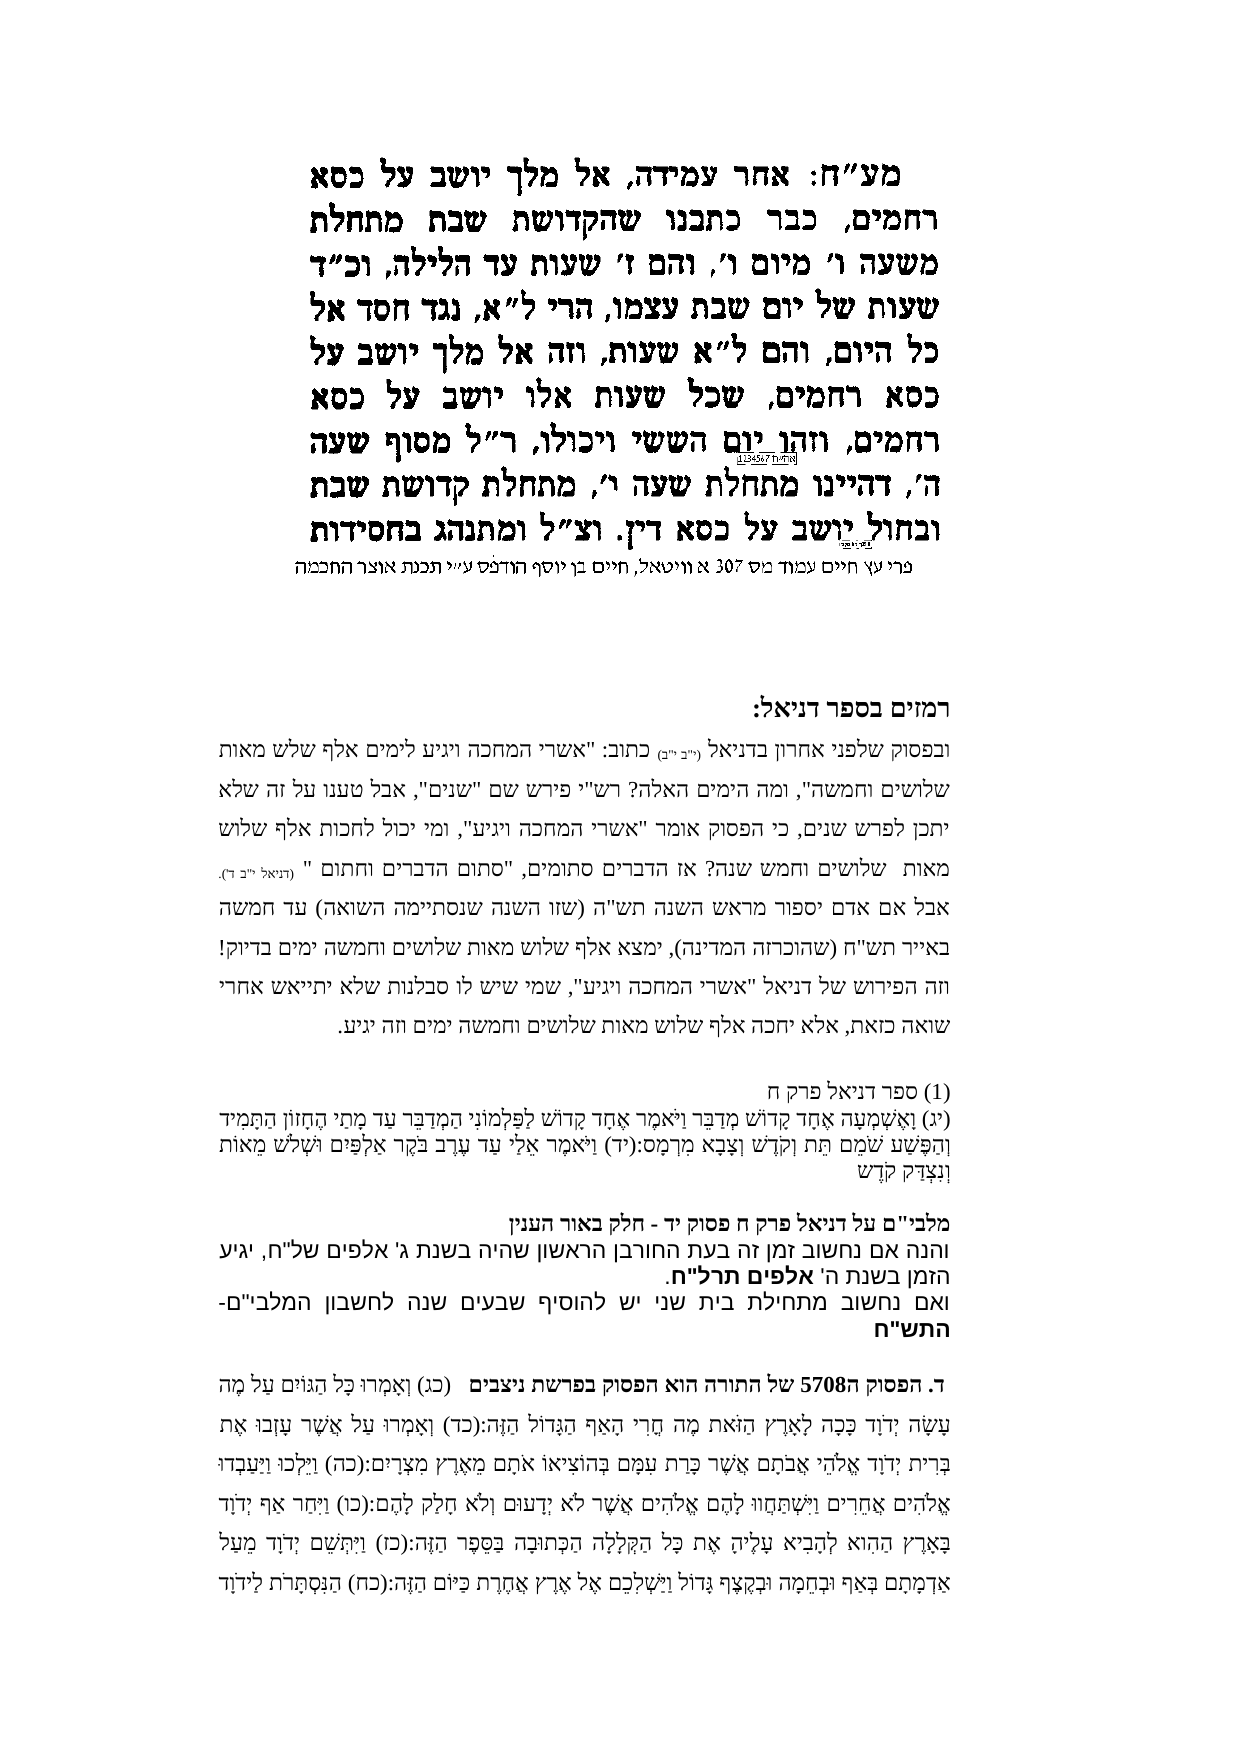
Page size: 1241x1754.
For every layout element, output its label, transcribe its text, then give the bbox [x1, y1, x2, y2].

table_cell [207, 150, 962, 692]
picture [293, 150, 951, 610]
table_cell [207, 736, 962, 1595]
table_cell רמזים בספר דניאל: [207, 692, 962, 736]
